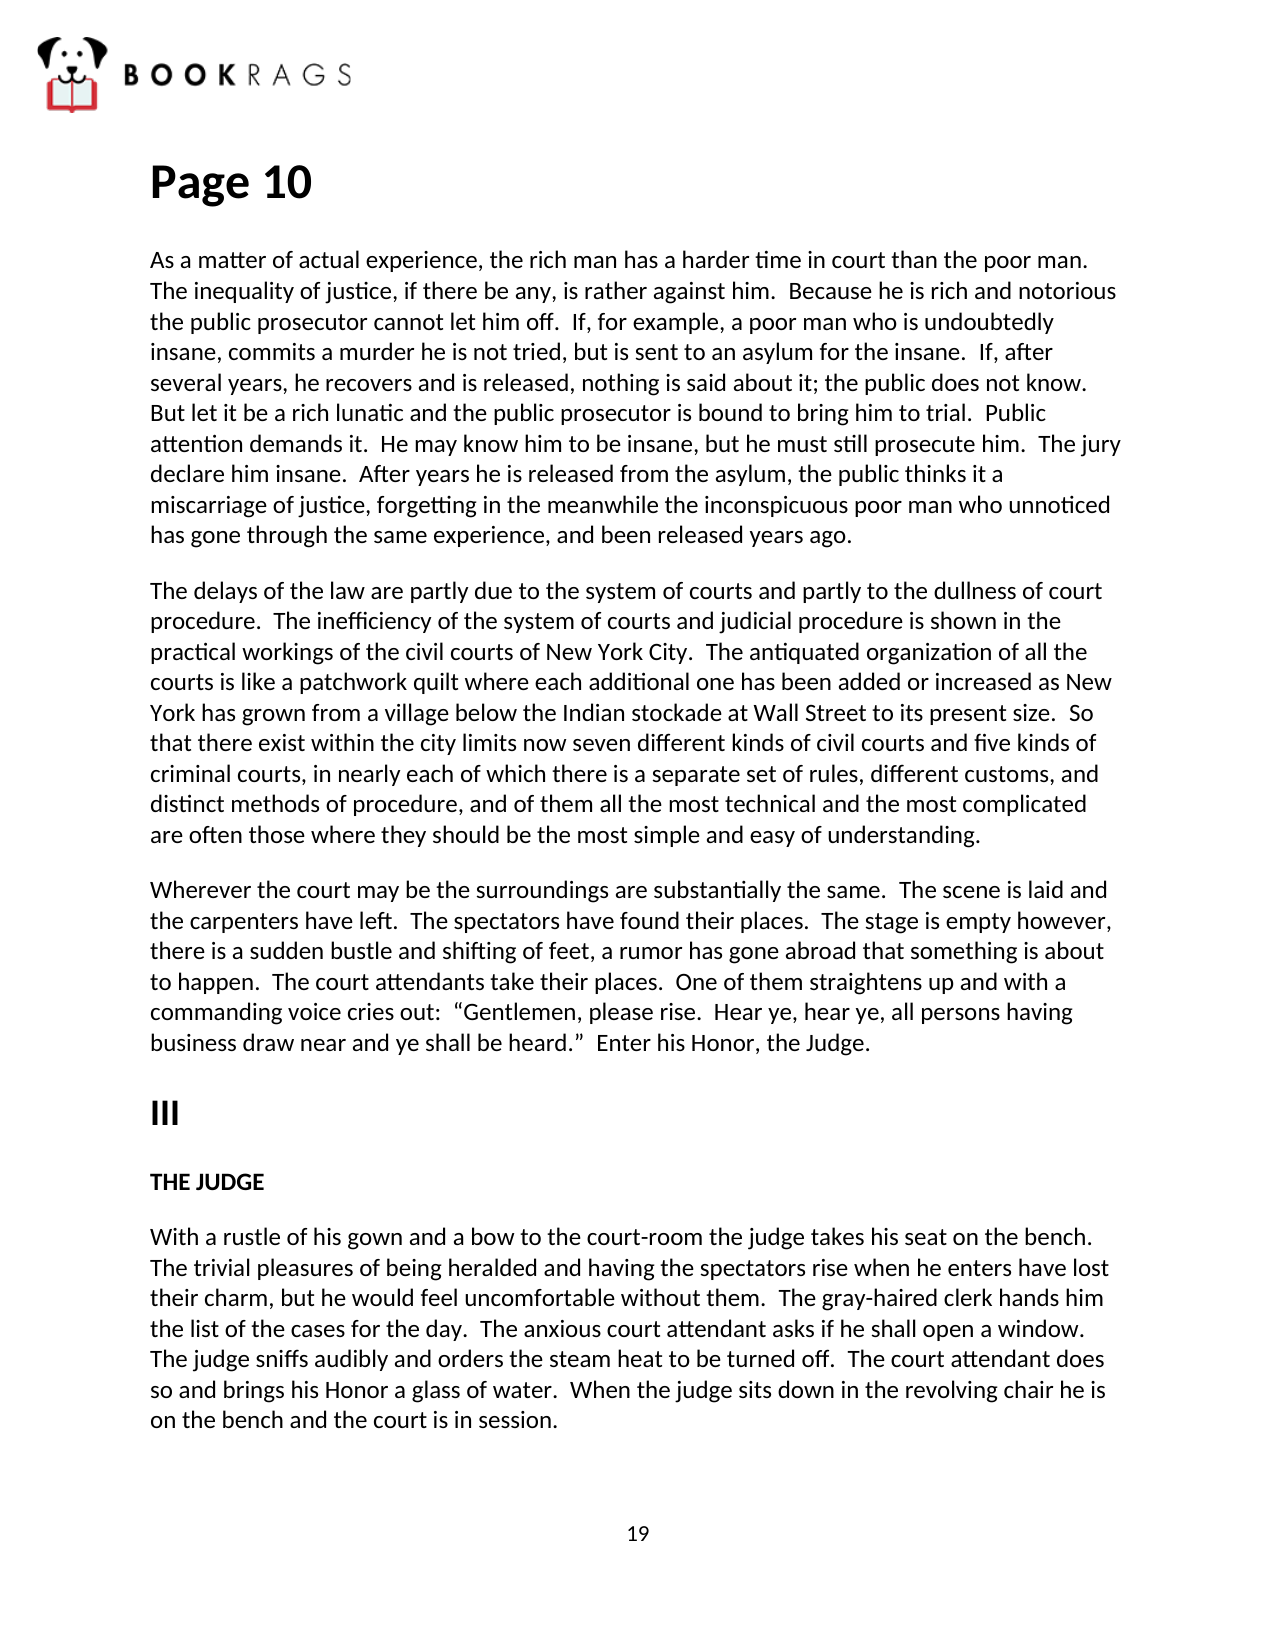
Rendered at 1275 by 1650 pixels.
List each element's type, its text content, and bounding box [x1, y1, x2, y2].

text THE JUDGE [150, 1166, 1125, 1196]
picture [37, 37, 351, 113]
text The delays of the law are partly due to the system of courts and partly to the dullness of court procedure. The inefficiency of the system of courts and judicial procedure is shown in the practical workings of the civil courts of New York City. The antiquated organization of all the courts is like a patchwork quilt where each additional one has been added or increased as New York has grown from a village below the Indian stockade at Wall Street to its present size. So that there exist within the city limits now seven different kinds of civil courts and five kinds of criminal courts, in nearly each of which there is a separate set of rules, different customs, and distinct methods of procedure, and of them all the most technical and the most complicated are often those where they should be the most simple and easy of understanding. [150, 575, 1125, 849]
text Wherever the court may be the surroundings are substantially the same. The scene is laid and the carpenters have left. The spectators have found their places. The stage is empty however, there is a sudden bustle and shifting of feet, a rumor has gone abroad that something is about to happen. The court attendants take their places. One of them straightens up and with a commanding voice cries out: “Gentlemen, please rise. Hear ye, hear ye, all persons having business draw near and ye shall be heard.” Enter his Honor, the Judge. [150, 874, 1125, 1058]
text Page 10 [150, 150, 1125, 211]
text As a matter of actual experience, the rich man has a harder time in court than the poor man. The inequality of justice, if there be any, is rather against him. Because he is rich and notorious the public prosecutor cannot let him off. If, for example, a poor man who is undoubtedly insane, commits a murder he is not tried, but is sent to an asylum for the insane. If, after several years, he recovers and is released, nothing is said about it; the public does not know. But let it be a rich lunatic and the public prosecutor is bound to bring him to trial. Public attention demands it. He may know him to be insane, but he must still prosecute him. The jury declare him insane. After years he is released from the asylum, the public thinks it a miscarriage of justice, forgetting in the meanwhile the inconspicuous poor man who unnoticed has gone through the same experience, and been released years ago. [150, 244, 1125, 550]
text III [150, 1089, 1125, 1134]
text With a rustle of his gown and a bow to the court-room the judge takes his seat on the bench. The trivial pleasures of being heralded and having the spectators rise when he enters have lost their charm, but he would feel uncomfortable without them. The gray-haired clerk hands him the list of the cases for the day. The anxious court attendant asks if he shall open a window. The judge sniffs audibly and orders the steam heat to be turned off. The court attendant does so and brings his Honor a glass of water. When the judge sits down in the revolving chair he is on the bench and the court is in session. [150, 1221, 1125, 1435]
